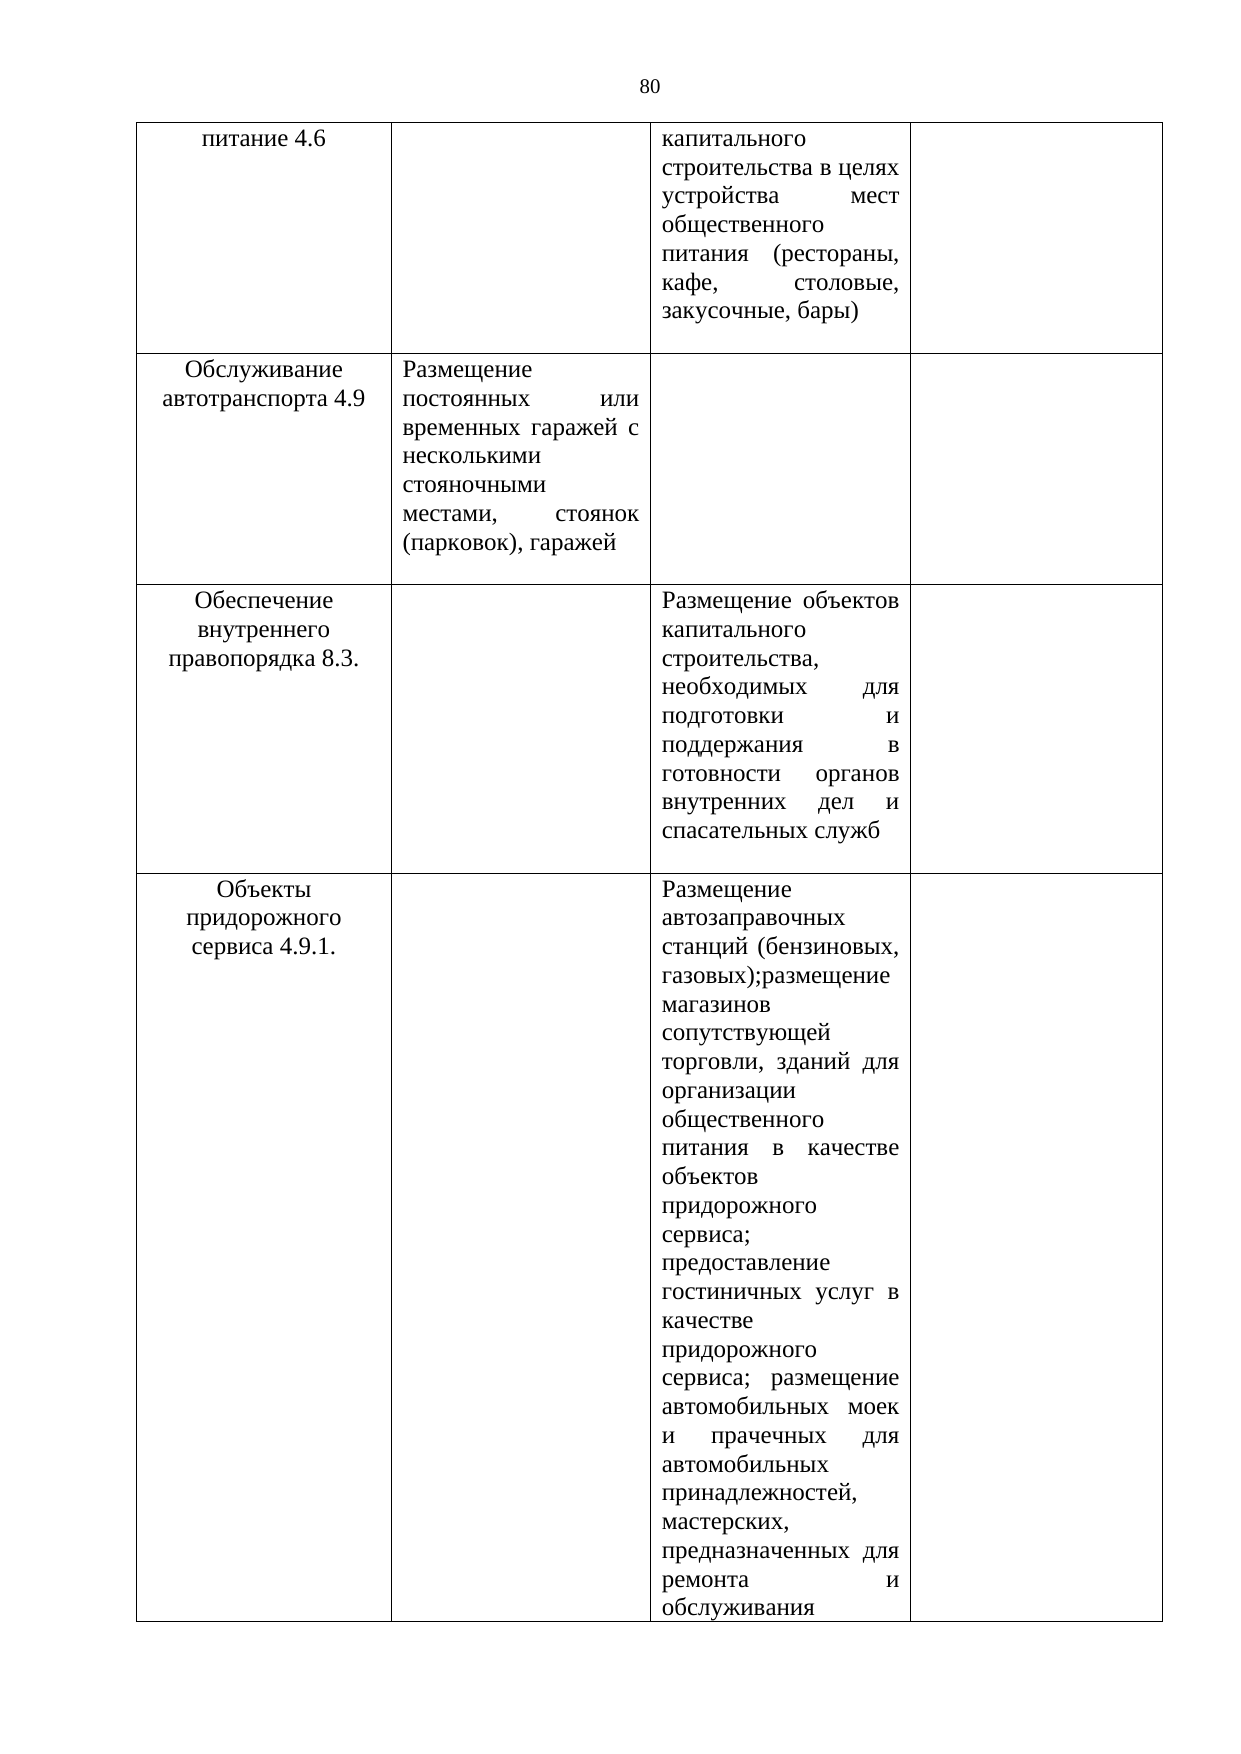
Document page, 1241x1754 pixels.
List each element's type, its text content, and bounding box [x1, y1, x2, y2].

table_cell Обслуживание автотранспорта 4.9 [137, 354, 391, 584]
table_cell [137, 123, 391, 353]
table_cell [651, 123, 910, 353]
table_cell [911, 354, 1162, 584]
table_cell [651, 874, 910, 1621]
table_cell [392, 123, 650, 353]
table_cell [392, 874, 650, 1621]
table_cell [911, 874, 1162, 1621]
table_cell [911, 585, 1162, 873]
table_cell Размещение объектов капитального строительства, необходимых для подготовки и поддержания в готовности органов внутренних дел и спасательных служб [651, 585, 910, 873]
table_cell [137, 874, 391, 1621]
table_cell Обеспечение внутреннего правопорядка 8.3. [137, 585, 391, 873]
table_cell Размещение постоянных или временных гаражей с несколькими стояночными местами, стоянок (парковок), гаражей [392, 354, 650, 584]
table_cell [651, 354, 910, 584]
table_cell [392, 585, 650, 873]
table_cell [911, 123, 1162, 353]
